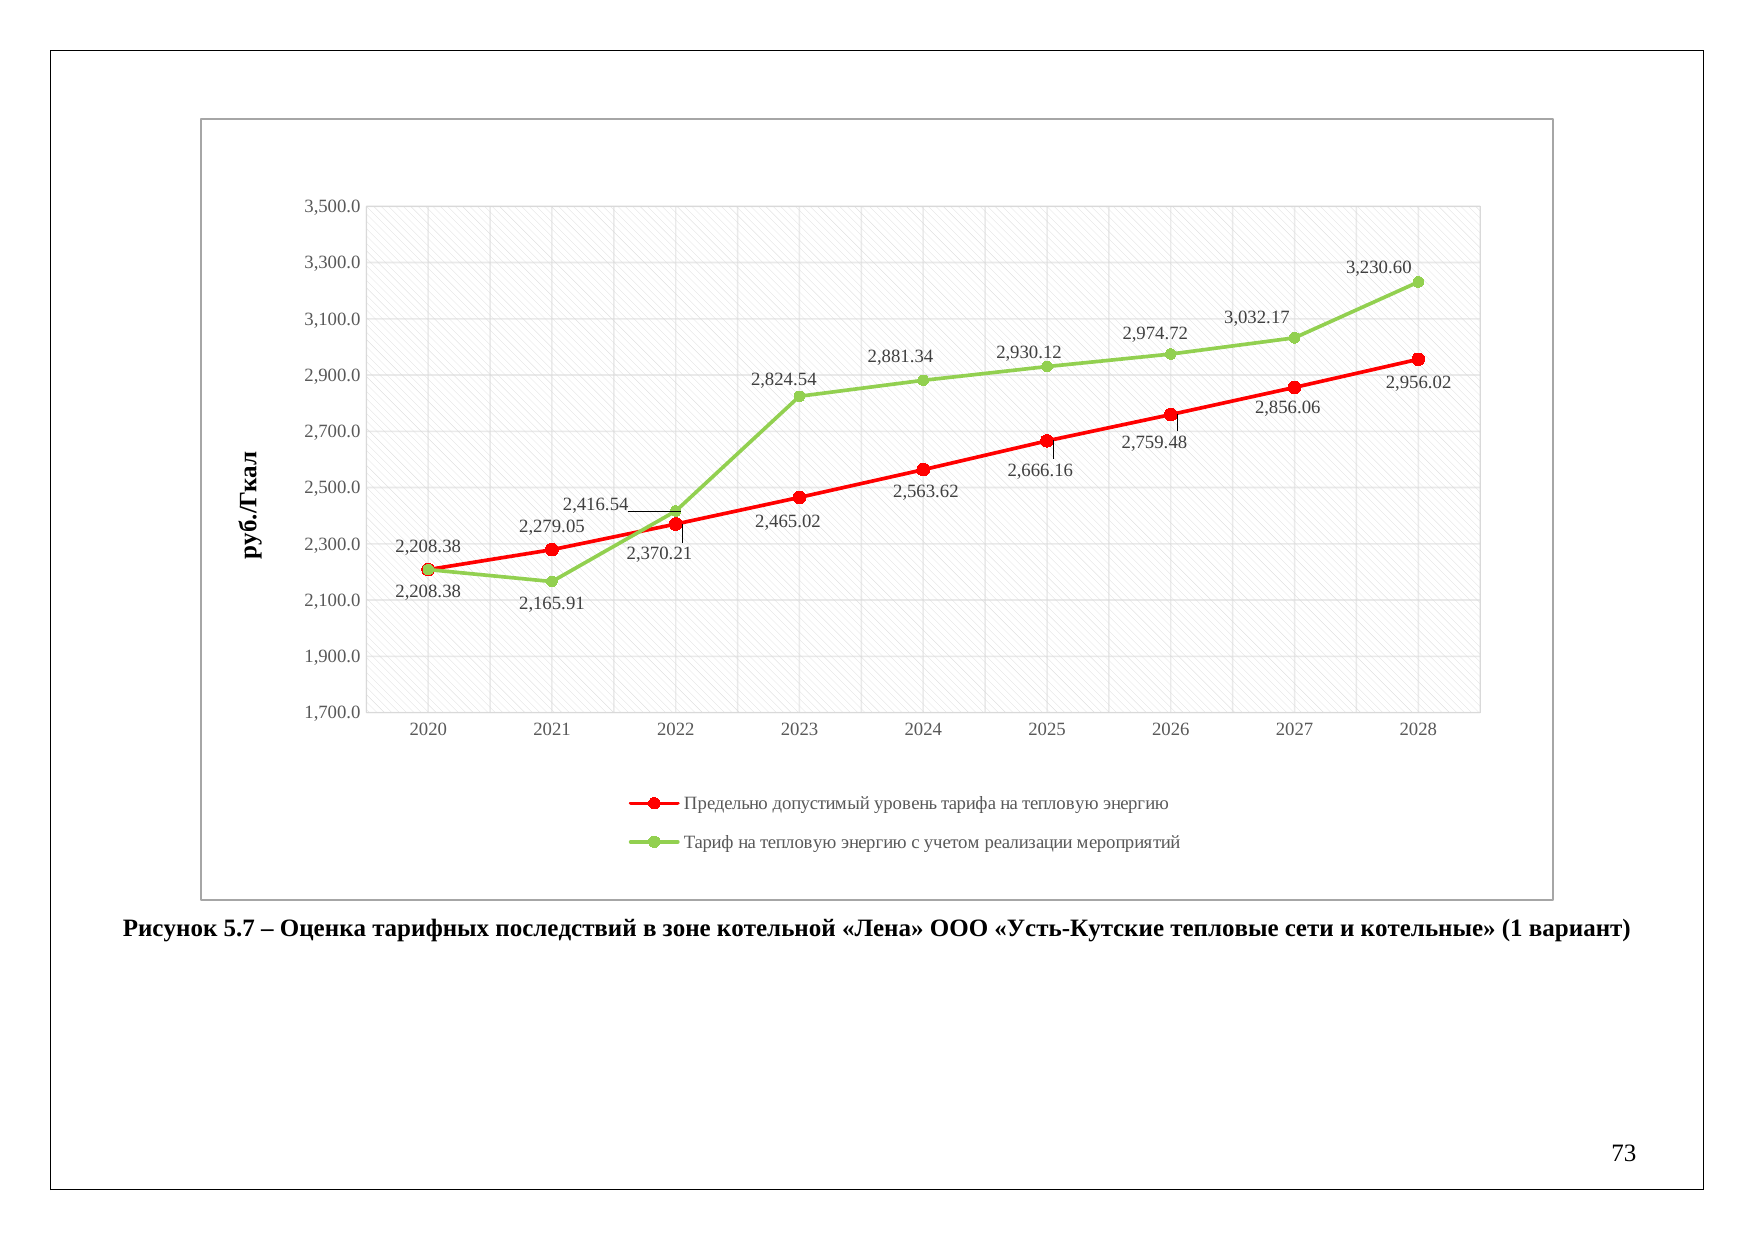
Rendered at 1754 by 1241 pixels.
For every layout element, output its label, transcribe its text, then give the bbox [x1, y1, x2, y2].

text Рисунок 5.7 – Оценка тарифных последствий в зоне котельной «Лена» OOO «Усть-Кутские тепловые сети и котельные» (1 вариант) [118, 913, 1636, 942]
